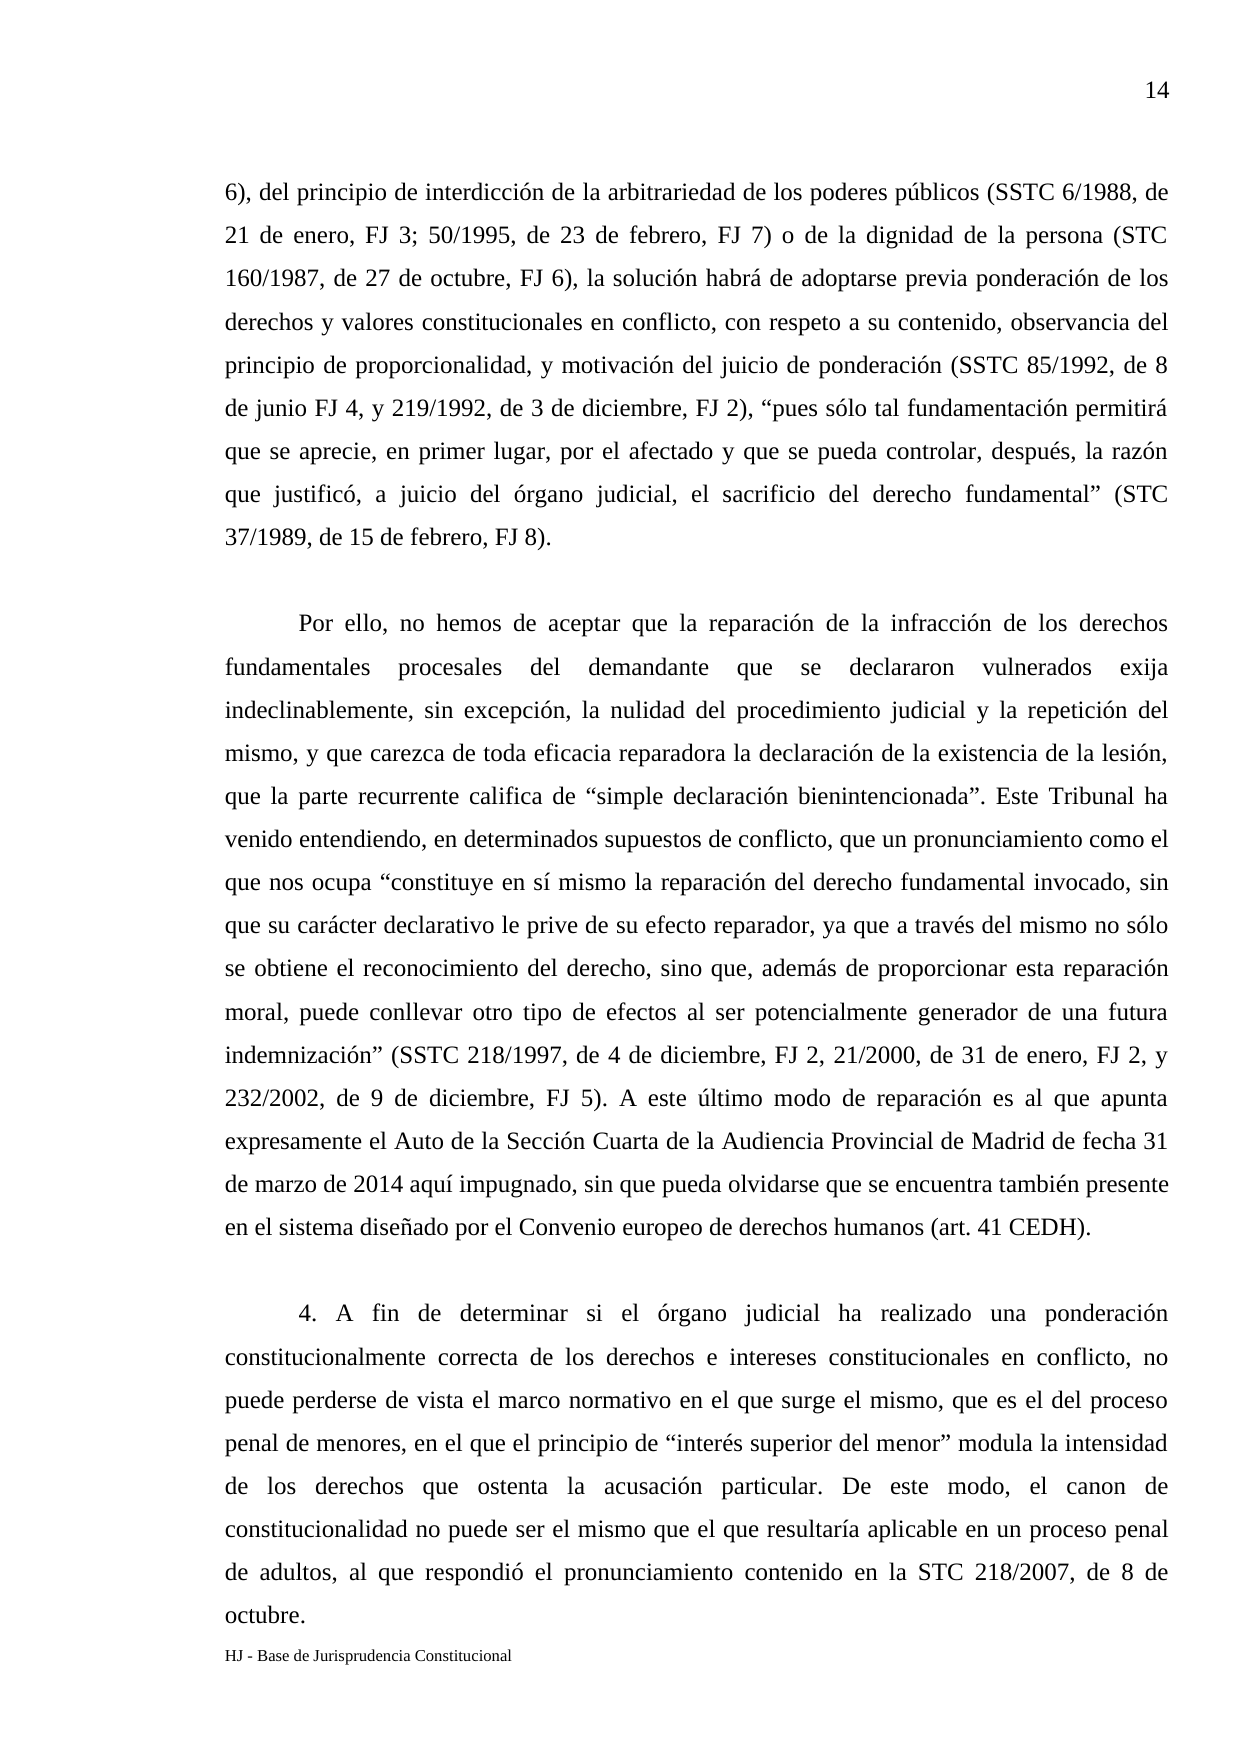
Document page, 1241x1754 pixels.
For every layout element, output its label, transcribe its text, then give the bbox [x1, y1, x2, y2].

text Por ello, no hemos de aceptar que la reparación de la infracción de los derechos fundamentales procesales del demandante que se declararon vulnerados exija indeclinablemente, sin excepción, la nulidad del procedimiento judicial y la repetición del mismo, y que carezca de toda eficacia reparadora la declaración de la existencia de la lesión, que la parte recurrente califica de “simple declaración bienintencionada”. Este Tribunal ha venido entendiendo, en determinados supuestos de conflicto, que un pronunciamiento como el que nos ocupa “constituye en sí mismo la reparación del derecho fundamental invocado, sin que su carácter declarativo le prive de su efecto reparador, ya que a través del mismo no sólo se obtiene el reconocimiento del derecho, sino que, además de proporcionar esta reparación moral, puede conllevar otro tipo de efectos al ser potencialmente generador de una futura indemnización” (SSTC 218/1997, de 4 de diciembre, FJ 2, 21/2000, de 31 de enero, FJ 2, y 232/2002, de 9 de diciembre, FJ 5). A este último modo de reparación es al que apunta expresamente el Auto de la Sección Cuarta de la Audiencia Provincial de Madrid de fecha 31 de marzo de 2014 aquí impugnado, sin que pueda olvidarse que se encuentra también presente en el sistema diseñado por el Convenio europeo de derechos humanos (art. 41 CEDH). [224, 608, 1169, 1241]
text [224, 177, 1169, 551]
text 4. A fin de determinar si el órgano judicial ha realizado una ponderación constitucionalmente correcta de los derechos e intereses constitucionales en conflicto, no puede perderse de vista el marco normativo en el que surge el mismo, que es el del proceso penal de menores, en el que el principio de “interés superior del menor” modula la intensidad de los derechos que ostenta la acusación particular. De este modo, el canon de constitucionalidad no puede ser el mismo que el que resultaría aplicable en un proceso penal de adultos, al que respondió el pronunciamiento contenido en la STC 218/2007, de 8 de octubre. [224, 1298, 1169, 1629]
